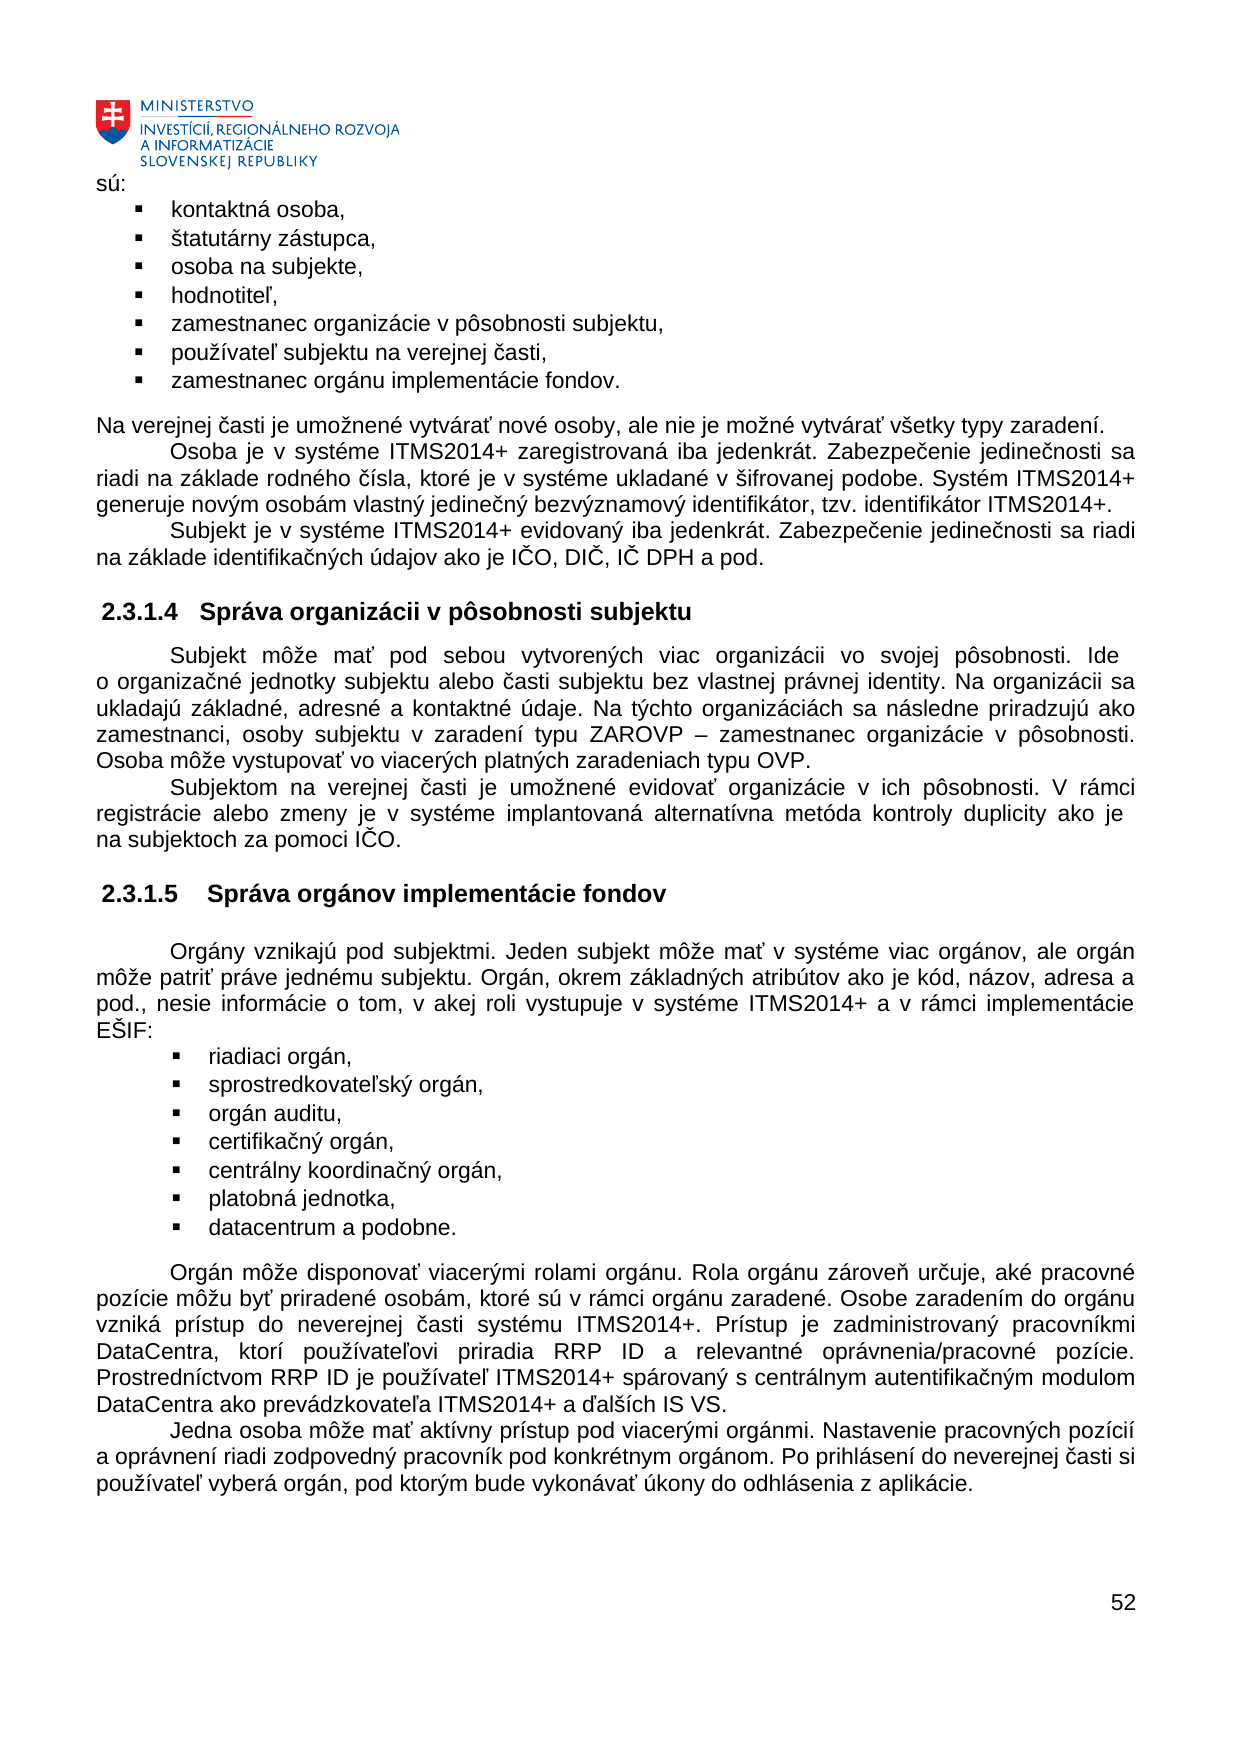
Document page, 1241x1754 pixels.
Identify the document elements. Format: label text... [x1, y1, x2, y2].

text Osoba je v systéme ITMS2014+ zaregistrovaná iba jedenkrát. Zabezpečenie jedinečnosti sa riadi na základe rodného čísla, ktoré je v systéme ukladané v šifrovanej podobe. Systém ITMS2014+ generuje novým osobám vlastný jedinečný bezvýznamový identifikátor, tzv. identifikátor ITMS2014+. [96, 438, 1136, 517]
list riadiaci orgán, [171, 1043, 1136, 1069]
subtitle Správa orgánov implementácie fondov [101, 879, 1136, 908]
list orgán auditu, [171, 1100, 1136, 1126]
list zamestnanec orgánu implementácie fondov. [133, 367, 1136, 393]
list hodnotiteľ, [133, 282, 1136, 308]
list kontaktná osoba, [133, 196, 1136, 223]
text Subjekt môže mať pod sebou vytvorených viac organizácii vo svojej pôsobnosti. Ide o organizačné jednotky subjektu alebo časti subjektu bez vlastnej právnej identity. Na organizácii sa ukladajú základné, adresné a kontaktné údaje. Na týchto organizáciách sa následne priradzujú ako zamestnanci, osoby subjektu v zaradení typu ZAROVP – zamestnanec organizácie v pôsobnosti. Osoba môže vystupovať vo viacerých platných zaradeniach typu OVP. [96, 642, 1136, 774]
list certifikačný orgán, [171, 1128, 1136, 1155]
list štatutárny zástupca, [133, 225, 1136, 251]
list platobná jednotka, [171, 1185, 1136, 1212]
list osoba na subjekte, [133, 253, 1136, 279]
list centrálny koordinačný orgán, [171, 1157, 1136, 1183]
text Orgán môže disponovať viacerými rolami orgánu. Rola orgánu zároveň určuje, aké pracovné pozície môžu byť priradené osobám, ktoré sú v rámci orgánu zaradené. Osobe zaradením do orgánu vzniká prístup do neverejnej časti systému ITMS2014+. Prístup je zadministrovaný pracovníkmi DataCentra, ktorí používateľovi priradia RRP ID a relevantné oprávnenia/pracovné pozície. Prostredníctvom RRP ID je používateľ ITMS2014+ spárovaný s centrálnym autentifikačným modulom DataCentra ako prevádzkovateľa ITMS2014+ a ďalších IS VS. [96, 1259, 1136, 1417]
list používateľ subjektu na verejnej časti, [133, 338, 1136, 365]
picture [95, 100, 400, 170]
text Orgány vznikajú pod subjektmi. Jeden subjekt môže mať v systéme viac orgánov, ale orgán môže patriť práve jednému subjektu. Orgán, okrem základných atribútov ako je kód, názov, adresa a pod., nesie informácie o tom, v akej roli vystupuje v systéme ITMS2014+ a v rámci implementácie EŠIF: [96, 938, 1136, 1043]
text Subjekt je v systéme ITMS2014+ evidovaný iba jedenkrát. Zabezpečenie jedinečnosti sa riadi na základe identifikačných údajov ako je IČO, DIČ, IČ DPH a pod. [96, 517, 1136, 570]
list datacentrum a podobne. [171, 1214, 1136, 1240]
subtitle Správa organizácii v pôsobnosti subjektu [101, 596, 1136, 625]
list zamestnanec organizácie v pôsobnosti subjektu, [133, 310, 1136, 336]
list sprostredkovateľský orgán, [171, 1071, 1136, 1098]
text Jedna osoba môže mať aktívny prístup pod viacerými orgánmi. Nastavenie pracovných pozícií a oprávnení riadi zodpovedný pracovník pod konkrétnym orgánom. Po prihlásení do neverejnej časti si používateľ vyberá orgán, pod ktorým bude vykonávať úkony do odhlásenia z aplikácie. [96, 1417, 1136, 1496]
text Subjektom na verejnej časti je umožnené evidovať organizácie v ich pôsobnosti. V rámci registrácie alebo zmeny je v systéme implantovaná alternatívna metóda kontroly duplicity ako je na subjektoch za pomoci IČO. [96, 774, 1136, 853]
text Na verejnej časti je umožnené vytvárať nové osoby, ale nie je možné vytvárať všetky typy zaradení. [96, 412, 1136, 438]
